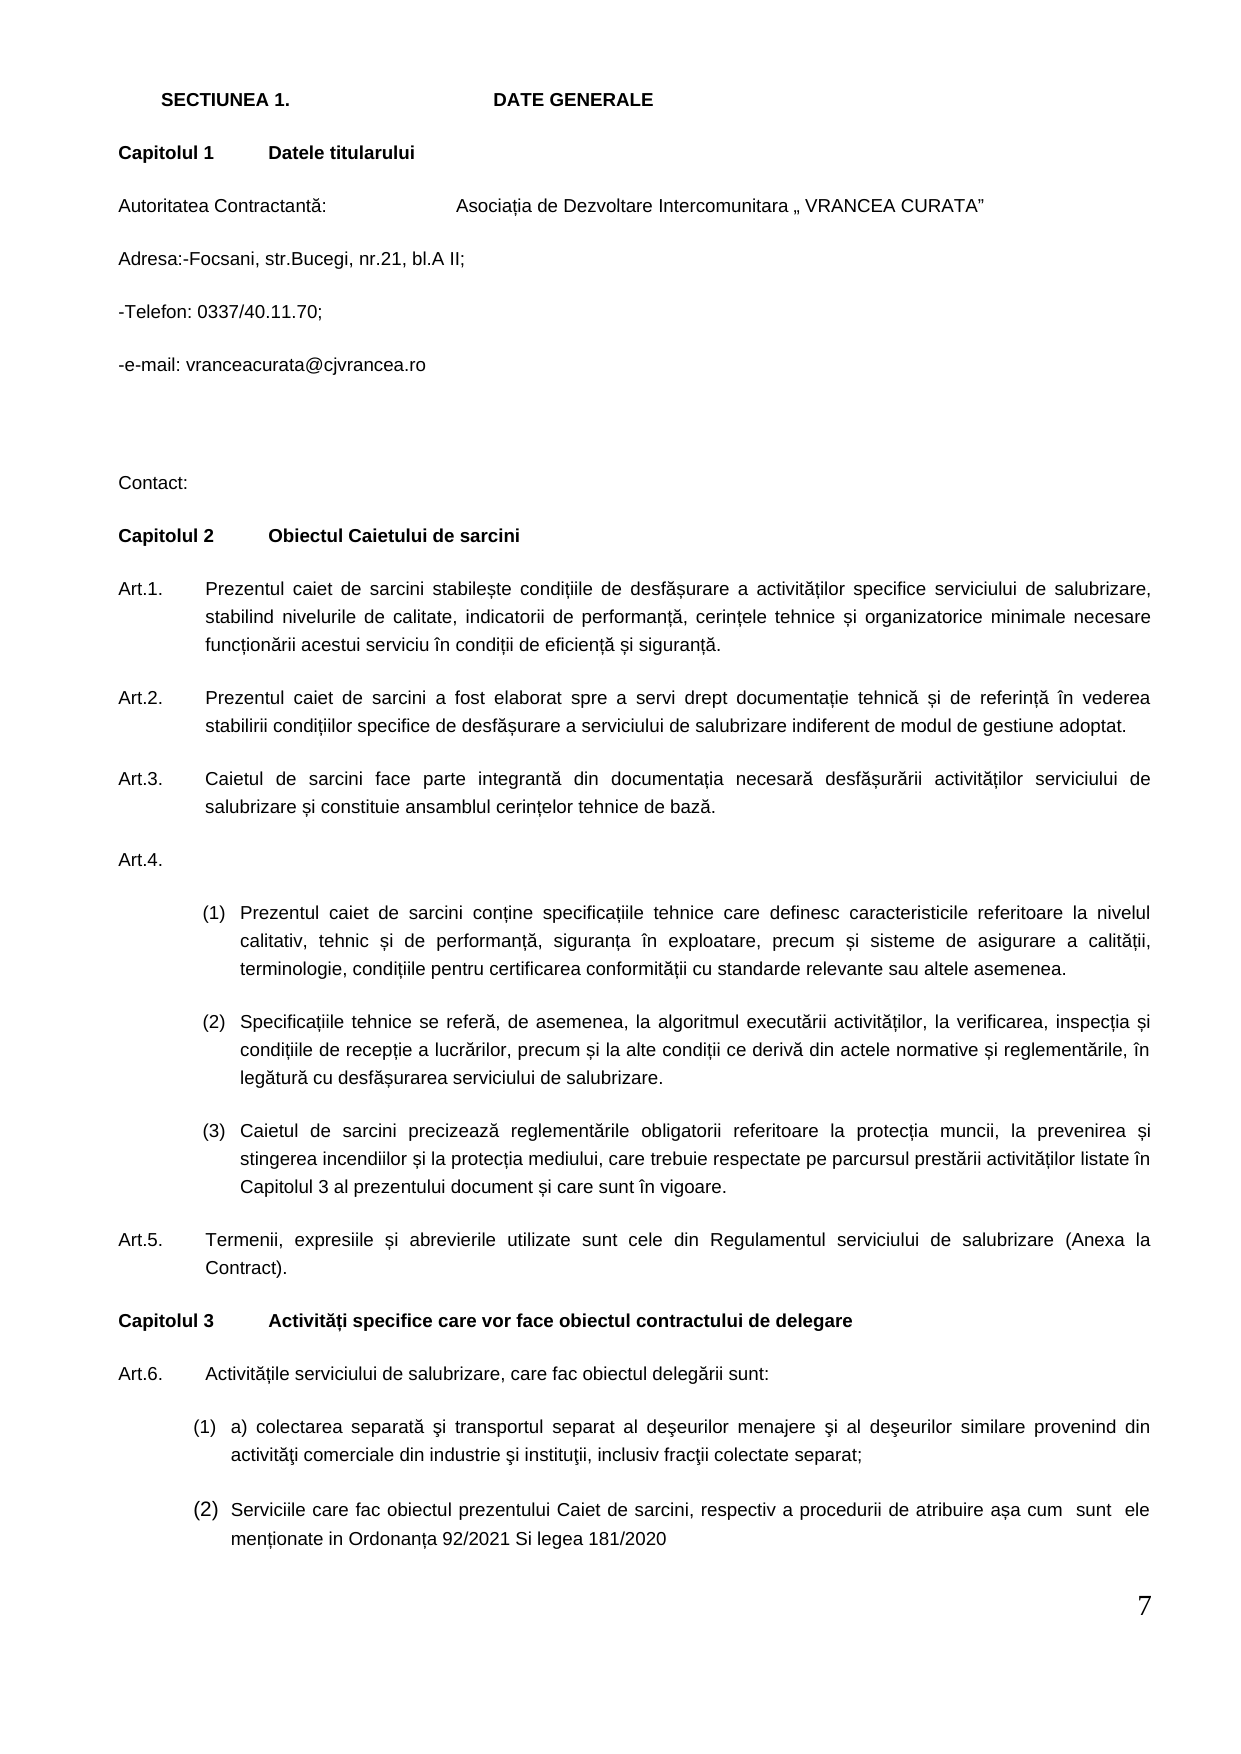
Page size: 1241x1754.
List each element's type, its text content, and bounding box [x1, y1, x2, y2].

text Adresa:-Focsani, str.Bucegi, nr.21, bl.A II; [118, 248, 1152, 269]
list Prezentul caiet de sarcini conține specificațiile tehnice care definesc caracteristicile referitoare la nivelul calitativ, tehnic și de performanță, siguranța în exploatare, precum și sisteme de asigurare a calității, terminologie, condițiile pentru certificarea conformității cu standarde relevante sau altele asemenea. [202, 902, 1152, 979]
list Caietul de sarcini precizează reglementările obligatorii referitoare la protecția muncii, la prevenirea și stingerea incendiilor și la protecția mediului, care trebuie respectate pe parcursul prestării activităților listate în Capitolul 3 al prezentului document și care sunt în vigoare. [202, 1120, 1152, 1198]
text -Telefon: 0337/40.11.70; [118, 301, 1152, 322]
list Termenii, expresiile și abrevierile utilizate sunt cele din Regulamentul serviciului de salubrizare (Anexa la Contract). [118, 1229, 1152, 1279]
list a) colectarea separată şi transportul separat al deşeurilor menajere şi al deşeurilor similare provenind din activităţi comerciale din industrie şi instituţii, inclusiv fracţii colectate separat; [193, 1416, 1152, 1466]
subtitle Capitolul 3 Activități specifice care vor face obiectul contractului de delegare [118, 1310, 1152, 1332]
subtitle Capitolul 1 Datele titularului [118, 142, 1152, 163]
text Autoritatea Contractantă: Asociația de Dezvoltare Intercomunitara „ VRANCEA CURATA” [118, 195, 1152, 216]
text Contact: [118, 472, 1152, 493]
list Caietul de sarcini face parte integrantă din documentația necesară desfășurării activităților serviciului de salubrizare și constituie ansamblul cerințelor tehnice de bază. [118, 768, 1152, 817]
list Prezentul caiet de sarcini stabilește condițiile de desfășurare a activităților specifice serviciului de salubrizare, stabilind nivelurile de calitate, indicatorii de performanță, cerințele tehnice și organizatorice minimale necesare funcționării acestui serviciu în condiții de eficiență și siguranță. [118, 578, 1152, 655]
subtitle Capitolul 2 Obiectul Caietului de sarcini [118, 525, 1152, 546]
text -e-mail: vranceacurata@cjvrancea.ro [118, 354, 1152, 375]
list Specificațiile tehnice se referă, de asemenea, la algoritmul executării activităților, la verificarea, inspecția și condițiile de recepție a lucrărilor, precum și la alte condiții ce derivă din actele normative și reglementările, în legătură cu desfășurarea serviciului de salubrizare. [202, 1011, 1152, 1089]
text DATE GENERALE [156, 89, 1152, 110]
list Prezentul caiet de sarcini a fost elaborat spre a servi drept documentație tehnică și de referință în vederea stabilirii condițiilor specifice de desfășurare a serviciului de salubrizare indiferent de modul de gestiune adoptat. [118, 687, 1152, 736]
list Activitățile serviciului de salubrizare, care fac obiectul delegării sunt: [118, 1363, 1152, 1385]
list Serviciile care fac obiectul prezentului Caiet de sarcini, respectiv a procedurii de atribuire așa cum sunt ele menționate in Ordonanța 92/2021 Si legea 181/2020 [193, 1497, 1152, 1549]
